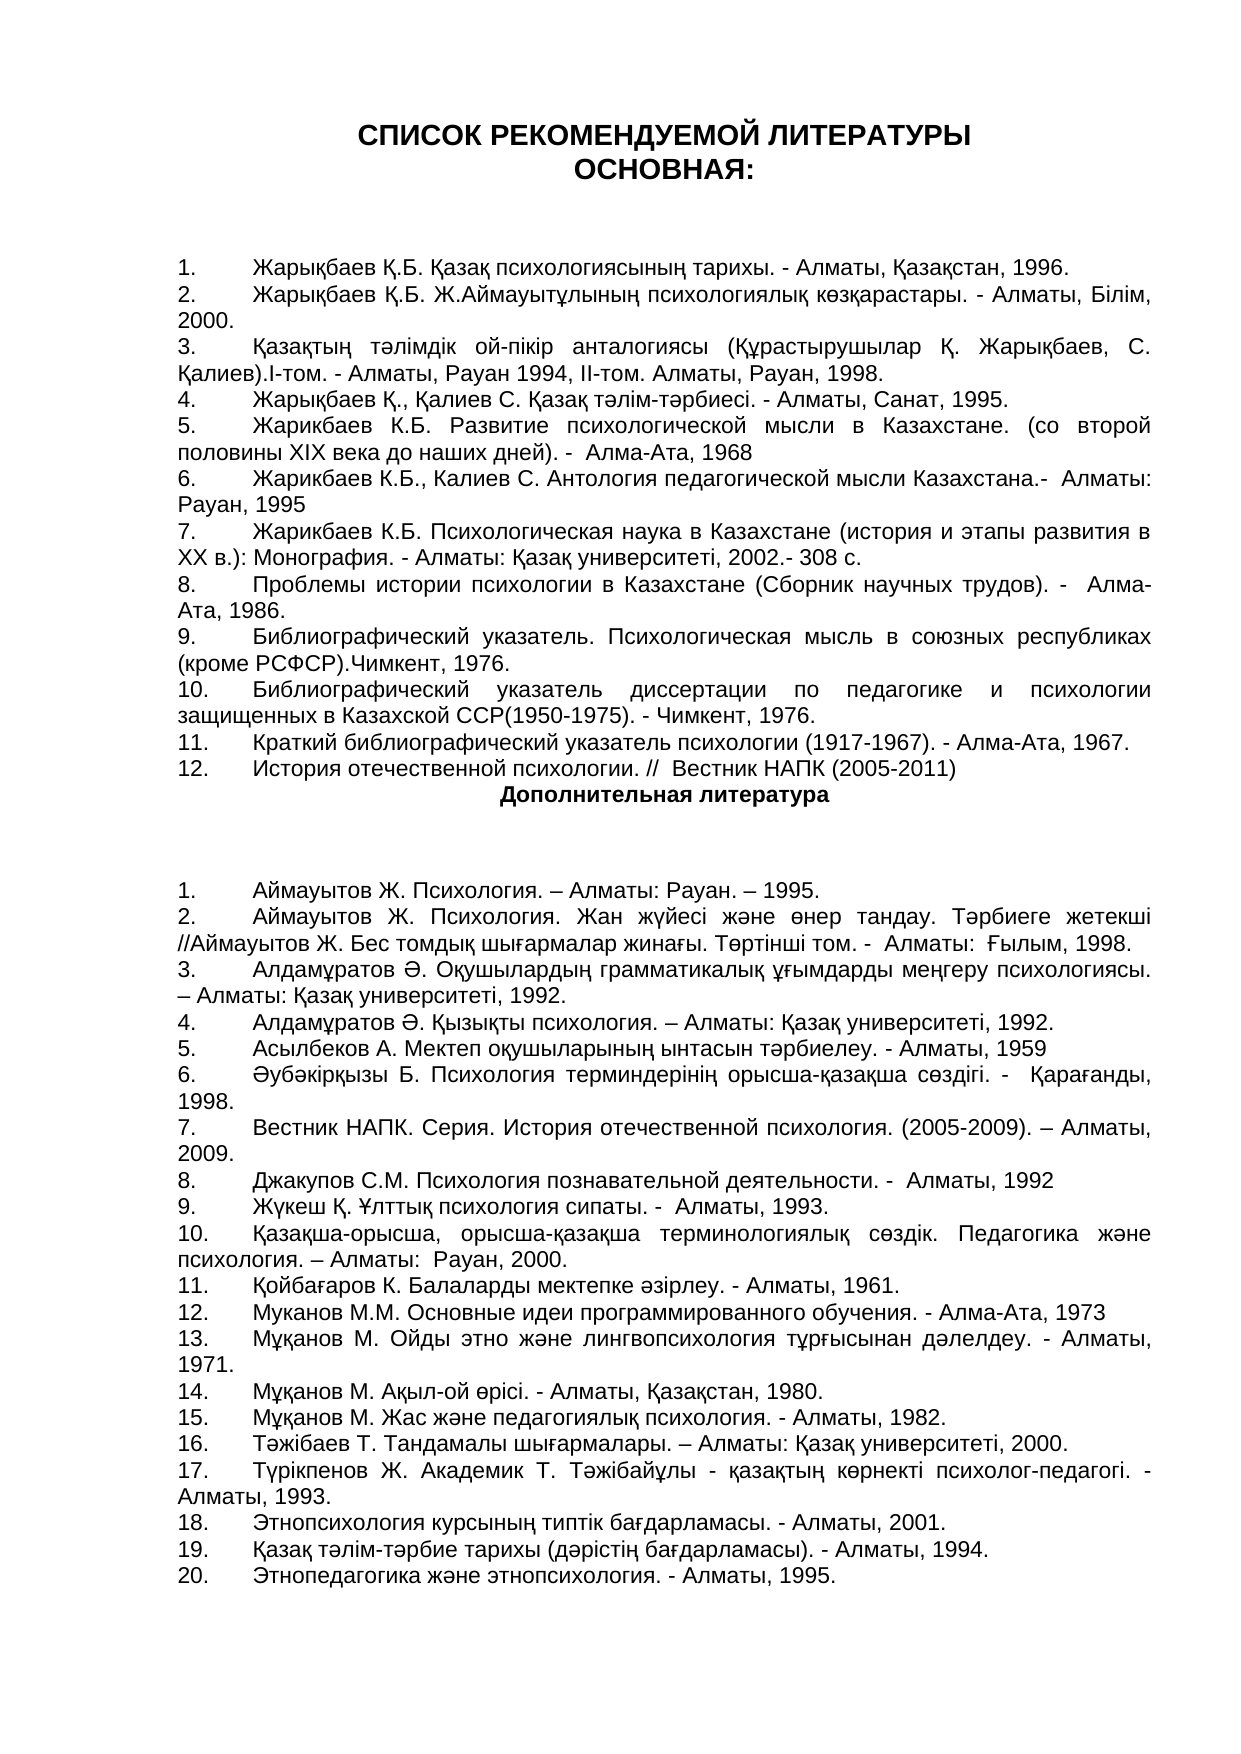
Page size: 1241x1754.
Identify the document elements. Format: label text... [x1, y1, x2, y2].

list Алдамұратов Ә. Қызықты психология. – Алматы: Қазақ университеті, 1992. [177, 1009, 1152, 1035]
list Аймауытов Ж. Психология. Жан жүйесі және өнер тандау. Тәрбиеге жетекші //Аймауытов Ж. Бес томдық шығармалар жинағы. Төртінші том. - Алматы: Ғылым, 1998. [177, 903, 1152, 956]
list Джакупов С.М. Психология познавательной деятельности. - Алматы, 1992 [177, 1167, 1152, 1193]
list Мұқанов М. Ойды этно және лингвопсихология тұрғысынан дәлелдеу. - Алматы, 1971. [177, 1325, 1152, 1378]
list Библиографический указатель диссертации по педагогике и психологии защищенных в Казахской ССР(1950-1975). - Чимкент, 1976. [177, 676, 1152, 729]
text Дополнительная литература [177, 781, 1152, 808]
list Әубәкірқызы Б. Психология терминдерінің орысша-қазақша сөздігі. - Қарағанды, 1998. [177, 1061, 1152, 1114]
list Қазақ тәлім-тәрбие тарихы (дәрістің бағдарламасы). - Алматы, 1994. [177, 1536, 1152, 1562]
list Асылбеков А. Мектеп оқушыларының ынтасын тәрбиелеу. - Алматы, 1959 [177, 1035, 1152, 1061]
list Жарикбаев К.Б., Калиев С. Антология педагогической мысли Казахстана.- Алматы: Рауан, 1995 [177, 465, 1152, 518]
list Жарықбаев Қ., Қалиев С. Қазақ тәлім-тәрбиесі. - Алматы, Санат, 1995. [177, 386, 1152, 412]
list Этнопсихология курсының типтік бағдарламасы. - Алматы, 2001. [177, 1509, 1152, 1536]
list Этнопедагогика және этнопсихология. - Алматы, 1995. [177, 1562, 1152, 1588]
list Қазақша-орысша, орысша-қазақша терминологиялық сөздік. Педагогика және психология. – Алматы: Рауан, 2000. [177, 1219, 1152, 1272]
list Алдамұратов Ә. Оқушылардың грамматикалық ұғымдарды меңгеру психологиясы. – Алматы: Қазақ университеті, 1992. [177, 956, 1152, 1009]
list Мұқанов М. Ақыл-ой өрісі. - Алматы, Қазақстан, 1980. [177, 1378, 1152, 1404]
list Краткий библиографический указатель психологии (1917-1967). - Алма-Ата, 1967. [177, 729, 1152, 755]
list История отечественной психологии. // Вестник НАПК (2005-2011) [177, 755, 1152, 781]
list Вестник НАПК. Серия. История отечественной психология. (2005-2009). – Алматы, 2009. [177, 1114, 1152, 1167]
list Жарикбаев К.Б. Психологическая наука в Казахстане (история и этапы развития в ХХ в.): Монография. - Алматы: Қазақ университеті, 2002.- 308 с. [177, 518, 1152, 571]
list Тәжібаев Т. Тандамалы шығармалары. – Алматы: Қазақ университеті, 2000. [177, 1430, 1152, 1457]
list Библиографический указатель. Психологическая мысль в союзных республиках (кроме РСФСР).Чимкент, 1976. [177, 623, 1152, 676]
list Қойбағаров К. Балаларды мектепке әзірлеу. - Алматы, 1961. [177, 1272, 1152, 1298]
list Жарықбаев Қ.Б. Қазақ психологиясының тарихы. - Алматы, Қазақстан, 1996. [177, 254, 1152, 281]
list Проблемы истории психологии в Казахстане (Сборник научных трудов). - Алма-Ата, 1986. [177, 571, 1152, 623]
list Муканов М.М. Основные идеи программированного обучения. - Алма-Ата, 1973 [177, 1298, 1152, 1325]
list Түрікпенов Ж. Академик Т. Тәжібайұлы - қазақтың көрнекті психолог-педагогі. - Алматы, 1993. [177, 1457, 1152, 1509]
list Жүкеш Қ. Ұлттық психология сипаты. - Алматы, 1993. [177, 1193, 1152, 1219]
list Жарықбаев Қ.Б. Ж.Аймауытұлының психологиялық көзқарастары. - Алматы, Білім, 2000. [177, 281, 1152, 333]
list Мұқанов М. Жас және педагогиялық психология. - Алматы, 1982. [177, 1404, 1152, 1430]
text СПИСОК РЕКОМЕНДУЕМОЙ ЛитературЫ [177, 118, 1152, 152]
list Аймауытов Ж. Психология. – Алматы: Рауан. – 1995. [177, 877, 1152, 903]
list Жарикбаев К.Б. Развитие психологической мысли в Казахстане. (со второй половины ХІХ века до наших дней). - Алма-Ата, 1968 [177, 412, 1152, 465]
text ОСНОВНАЯ: [177, 152, 1152, 185]
list Қазақтың тәлімдік ой-пікір анталогиясы (Құрастырушылар Қ. Жарықбаев, С. Қалиев).І-том. - Алматы, Рауан 1994, ІІ-том. Алматы, Рауан, 1998. [177, 333, 1152, 386]
